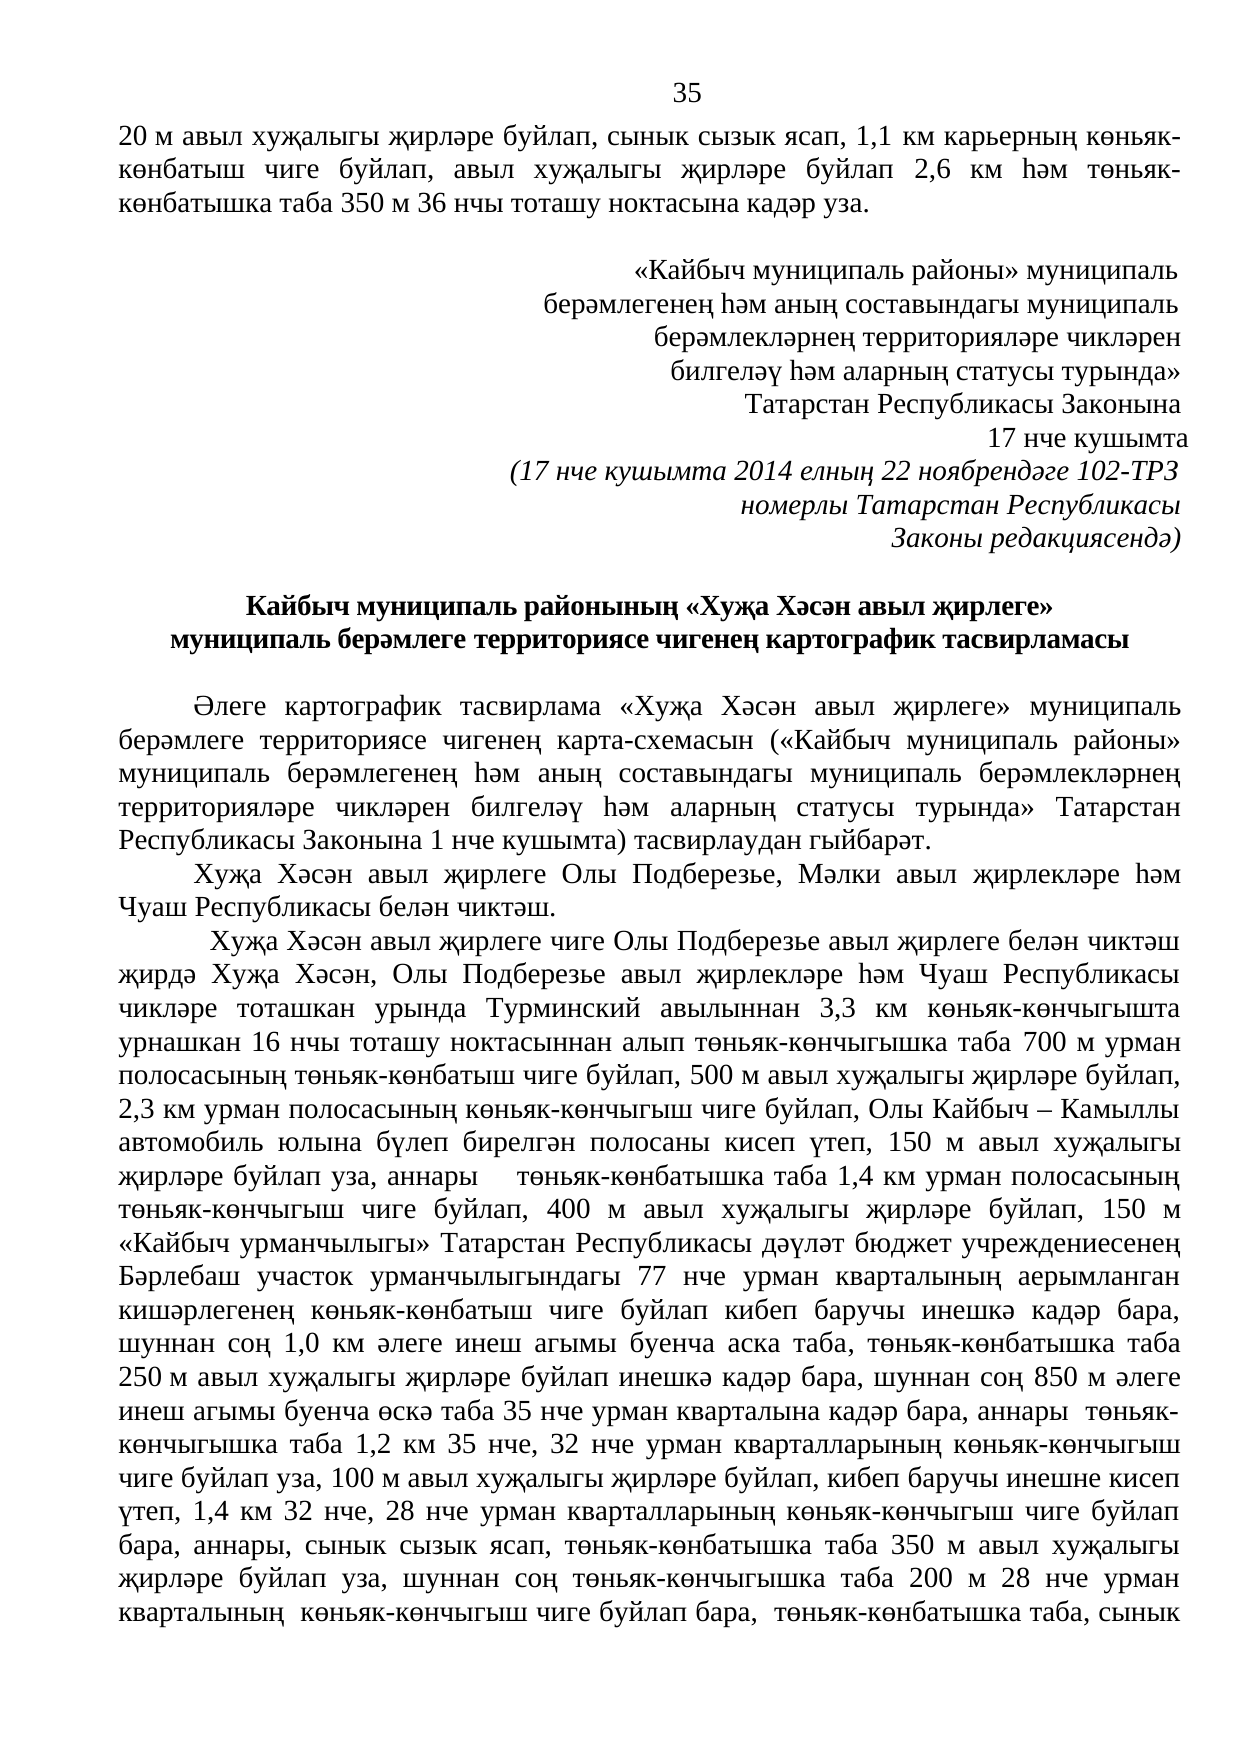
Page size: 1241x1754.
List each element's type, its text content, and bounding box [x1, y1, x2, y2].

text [118, 923, 1181, 1627]
text Хуҗа Хәсән авыл җирлеге Олы Подберезье, Мәлки авыл җирлекләре һәм Чуаш Республикасы белән чиктәш. [118, 856, 1181, 923]
subtitle муниципаль берәмлеге территориясе чигенең картографик тасвирламасы [118, 621, 1181, 655]
text «Кайбыч муниципаль районы» муниципаль [118, 252, 1181, 286]
text берәмлегенең һәм аның составындагы муниципаль [118, 286, 1181, 319]
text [118, 118, 1181, 219]
text (17 нче кушымта 2014 елның 22 ноябрендәге 102-ТРЗ [193, 453, 1181, 487]
text номерлы Татарстан Республикасы [193, 487, 1181, 521]
subtitle Кайбыч муниципаль районының «Хуҗа Хәсән авыл җирлеге» [118, 588, 1181, 621]
text Әлеге картографик тасвирлама «Хуҗа Хәсән авыл җирлеге» муниципаль берәмлеге территориясе чигенең карта-схемасын («Кайбыч муниципаль районы» муниципаль берәмлегенең һәм аның составындагы муниципаль берәмлекләрнең территорияләре чикләрен билгеләү һәм аларның статусы турында» Татарстан Республикасы Законына 1 нче кушымта) тасвирлаудан гыйбарәт. [118, 688, 1181, 856]
text 17 нче кушымта [868, 420, 1196, 453]
text берәмлекләрнең территорияләре чикләрен [118, 319, 1181, 353]
text Татарстан Республикасы Законына [118, 386, 1181, 420]
text Законы редакциясендә) [118, 521, 1181, 554]
text билгеләү һәм аларның статусы турында» [118, 353, 1181, 386]
